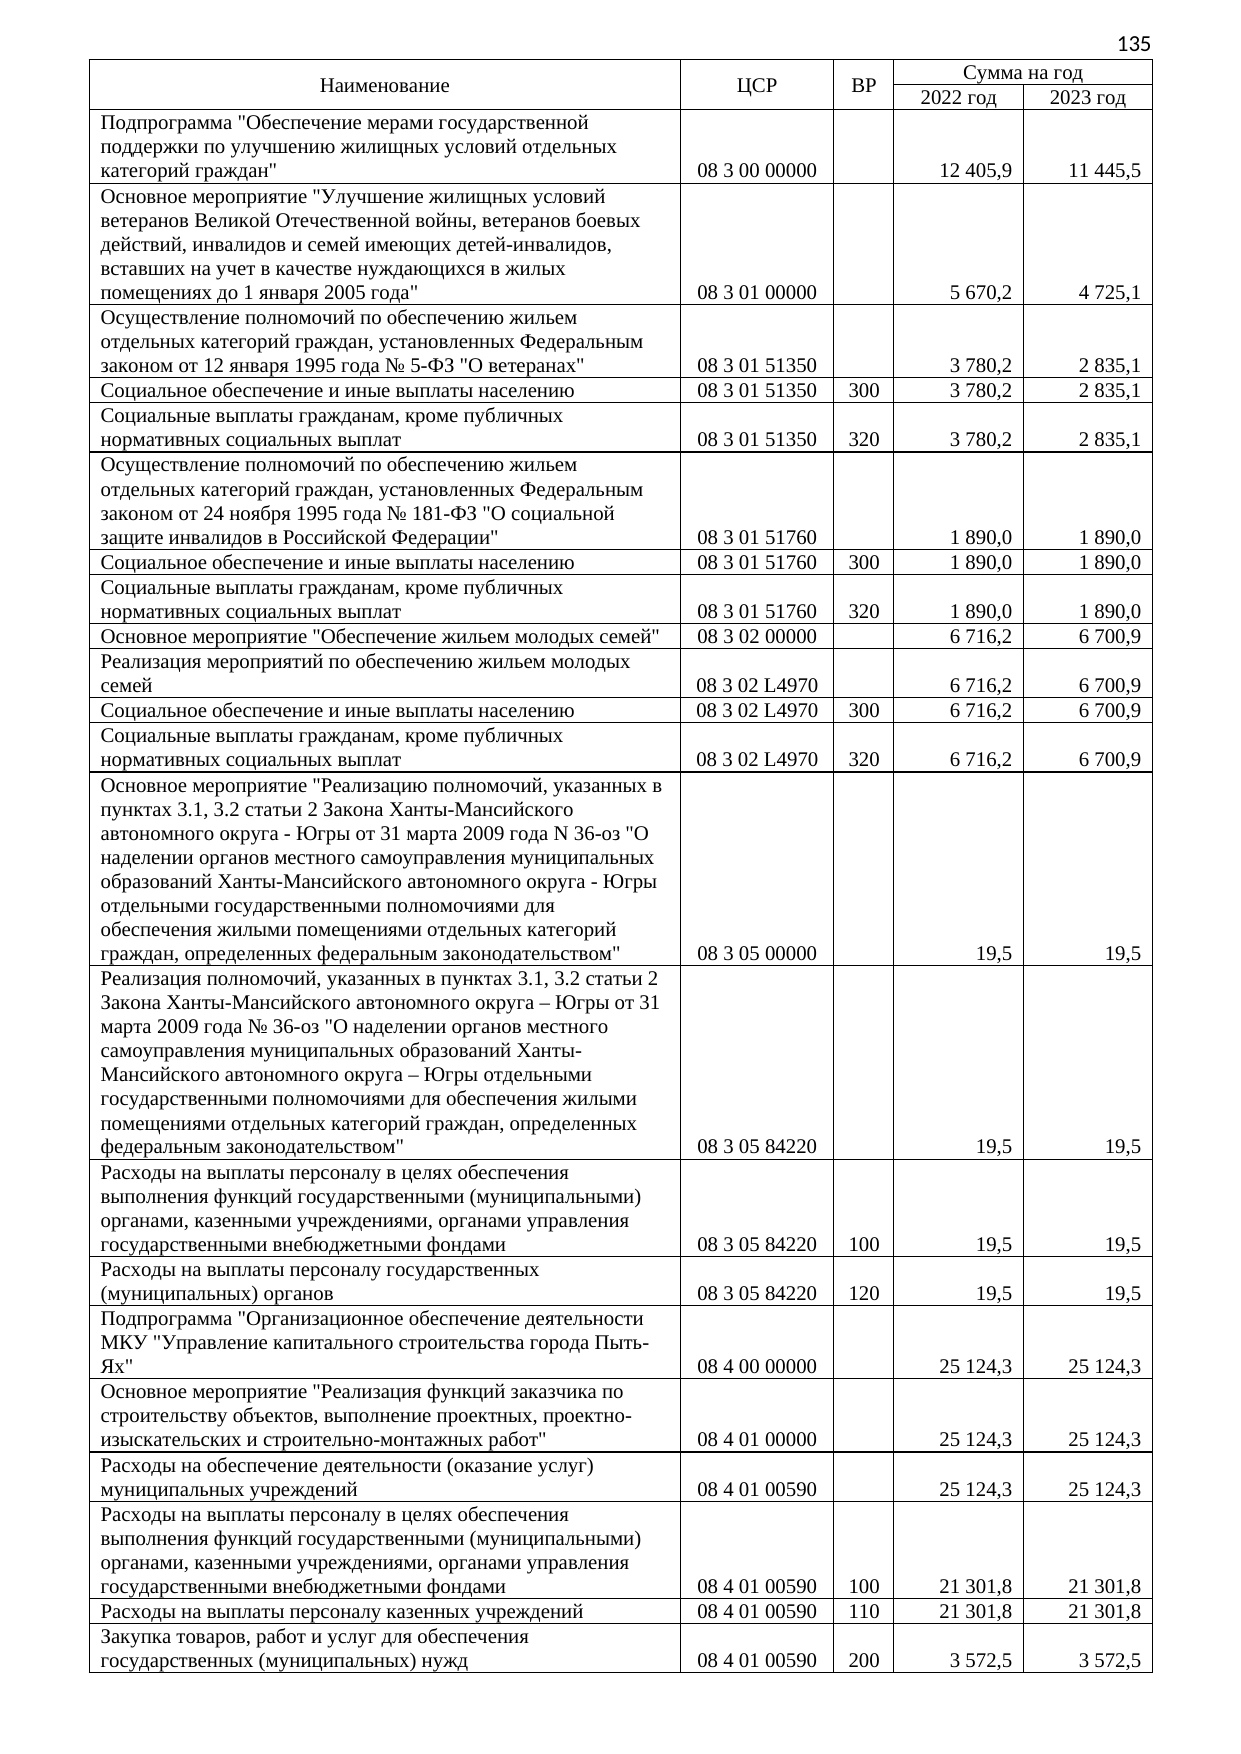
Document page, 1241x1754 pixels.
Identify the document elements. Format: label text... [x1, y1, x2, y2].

table_cell [834, 184, 893, 304]
table_cell Закупка товаров, работ и услуг для обеспечения государственных (муниципальных) нужд [90, 1624, 680, 1672]
table_cell 6 716,2 [894, 624, 1023, 648]
table_cell Социальное обеспечение и иные выплаты населению [90, 550, 680, 574]
table_cell 100 [834, 1502, 893, 1598]
table_cell 320 [834, 723, 893, 771]
table_cell 08 3 05 00000 [681, 773, 833, 965]
table_cell 08 3 02 L4970 [681, 723, 833, 771]
table_cell [834, 1453, 893, 1501]
table_cell 300 [834, 378, 893, 402]
table_cell 19,5 [1024, 1160, 1152, 1256]
table_cell Социальное обеспечение и иные выплаты населению [90, 378, 680, 402]
table_header ЦСР [681, 60, 833, 109]
table_cell Расходы на выплаты персоналу в целях обеспечения выполнения функций государственными (муниципальными) органами, казенными учреждениями, органами управления государственными внебюджетными фондами [90, 1502, 680, 1598]
table_header Сумма на год [894, 60, 1152, 84]
table_cell 5 670,2 [894, 184, 1023, 304]
table_cell 6 716,2 [894, 723, 1023, 771]
table_cell Социальные выплаты гражданам, кроме публичных нормативных социальных выплат [90, 403, 680, 451]
table_cell 21 301,8 [1024, 1599, 1152, 1623]
table_cell [834, 624, 893, 648]
table_cell 6 700,9 [1024, 624, 1152, 648]
table_cell 1 890,0 [1024, 575, 1152, 623]
table_cell [834, 773, 893, 965]
table_cell Основное мероприятие "Улучшение жилищных условий ветеранов Великой Отечественной войны, ветеранов боевых действий, инвалидов и семей имеющих детей-инвалидов, вставших на учет в качестве нуждающихся в жилых помещениях до 1 января 2005 года" [90, 184, 680, 304]
table_cell 6 700,9 [1024, 698, 1152, 722]
table_cell 1 890,0 [1024, 550, 1152, 574]
table_cell 08 3 01 51350 [681, 305, 833, 377]
table_cell [834, 453, 893, 549]
table_cell 19,5 [894, 1160, 1023, 1256]
table_cell 6 700,9 [1024, 649, 1152, 697]
table_cell [834, 1306, 893, 1378]
table_cell 6 716,2 [894, 698, 1023, 722]
table_cell 08 3 02 L4970 [681, 649, 833, 697]
table_cell 320 [834, 403, 893, 451]
table_cell 25 124,3 [1024, 1306, 1152, 1378]
table_cell 3 780,2 [894, 305, 1023, 377]
table_cell 2022 год [894, 85, 1023, 109]
table_cell 19,5 [894, 1257, 1023, 1305]
table_cell [834, 305, 893, 377]
table_cell 08 4 01 00590 [681, 1502, 833, 1598]
table_cell Основное мероприятие "Реализация функций заказчика по строительству объектов, выполнение проектных, проектно-изыскательских и строительно-монтажных работ" [90, 1379, 680, 1451]
table_cell 200 [834, 1624, 893, 1672]
table_cell 08 3 00 00000 [681, 110, 833, 182]
table_cell 08 4 01 00590 [681, 1624, 833, 1672]
table_cell 11 445,5 [1024, 110, 1152, 182]
table_cell 19,5 [894, 966, 1023, 1158]
table_cell 19,5 [894, 773, 1023, 965]
table_cell 25 124,3 [1024, 1453, 1152, 1501]
table_cell 120 [834, 1257, 893, 1305]
table_cell Расходы на выплаты персоналу государственных (муниципальных) органов [90, 1257, 680, 1305]
table_cell 100 [834, 1160, 893, 1256]
table_cell [834, 649, 893, 697]
table_cell 08 3 02 00000 [681, 624, 833, 648]
table_cell 25 124,3 [894, 1453, 1023, 1501]
table_cell [834, 110, 893, 182]
table_cell 3 780,2 [894, 378, 1023, 402]
table_cell 08 3 05 84220 [681, 1160, 833, 1256]
table_cell 110 [834, 1599, 893, 1623]
table_header ВР [834, 60, 893, 109]
table_cell 300 [834, 550, 893, 574]
table_cell Основное мероприятие "Реализацию полномочий, указанных в пунктах 3.1, 3.2 статьи 2 Закона Ханты-Мансийского автономного округа - Югры от 31 марта 2009 года N 36-оз "О наделении органов местного самоуправления муниципальных образований Ханты-Мансийского автономного округа - Югры отдельными государственными полномочиями для обеспечения жилыми помещениями отдельных категорий граждан, определенных федеральным законодательством" [90, 773, 680, 965]
table_cell 2 835,1 [1024, 378, 1152, 402]
table_cell 08 3 02 L4970 [681, 698, 833, 722]
table_cell Подпрограмма "Обеспечение мерами государственной поддержки по улучшению жилищных условий отдельных категорий граждан" [90, 110, 680, 182]
table_cell 6 716,2 [894, 649, 1023, 697]
table_cell 08 3 01 00000 [681, 184, 833, 304]
table_cell 25 124,3 [894, 1379, 1023, 1451]
table_cell [834, 1379, 893, 1451]
table_cell 3 780,2 [894, 403, 1023, 451]
table_cell 320 [834, 575, 893, 623]
table_cell 3 572,5 [894, 1624, 1023, 1672]
table_cell Реализация полномочий, указанных в пунктах 3.1, 3.2 статьи 2 Закона Ханты-Мансийского автономного округа – Югры от 31 марта 2009 года № 36-оз "О наделении органов местного самоуправления муниципальных образований Ханты-Мансийского автономного округа – Югры отдельными государственными полномочиями для обеспечения жилыми помещениями отдельных категорий граждан, определенных федеральным законодательством" [90, 966, 680, 1158]
table_cell 21 301,8 [894, 1599, 1023, 1623]
table_cell Осуществление полномочий по обеспечению жильем отдельных категорий граждан, установленных Федеральным законом от 24 ноября 1995 года № 181-ФЗ "О социальной защите инвалидов в Российской Федерации" [90, 453, 680, 549]
table_cell 2 835,1 [1024, 403, 1152, 451]
table_cell 1 890,0 [894, 575, 1023, 623]
table_cell 08 3 01 51350 [681, 403, 833, 451]
table_cell 19,5 [1024, 773, 1152, 965]
table_cell [834, 966, 893, 1158]
table_cell 25 124,3 [894, 1306, 1023, 1378]
table_cell 21 301,8 [894, 1502, 1023, 1598]
table_cell 08 4 01 00000 [681, 1379, 833, 1451]
table_cell Реализация мероприятий по обеспечению жильем молодых семей [90, 649, 680, 697]
table_cell 2023 год [1024, 85, 1152, 109]
table_cell Социальные выплаты гражданам, кроме публичных нормативных социальных выплат [90, 575, 680, 623]
table_cell Подпрограмма "Организационное обеспечение деятельности МКУ "Управление капитального строительства города Пыть-Ях" [90, 1306, 680, 1378]
table_cell 08 3 01 51760 [681, 453, 833, 549]
table_cell Расходы на обеспечение деятельности (оказание услуг) муниципальных учреждений [90, 1453, 680, 1501]
table_cell 2 835,1 [1024, 305, 1152, 377]
table_cell 08 3 01 51760 [681, 575, 833, 623]
table_cell 6 700,9 [1024, 723, 1152, 771]
table_cell 19,5 [1024, 966, 1152, 1158]
table_cell 1 890,0 [1024, 453, 1152, 549]
table_cell 25 124,3 [1024, 1379, 1152, 1451]
table_cell 08 4 01 00590 [681, 1453, 833, 1501]
table_cell 08 3 01 51760 [681, 550, 833, 574]
table_cell 08 3 05 84220 [681, 966, 833, 1158]
table_cell 1 890,0 [894, 550, 1023, 574]
table_cell 300 [834, 698, 893, 722]
table_cell 08 3 01 51350 [681, 378, 833, 402]
table_cell Расходы на выплаты персоналу казенных учреждений [90, 1599, 680, 1623]
table_cell 08 4 00 00000 [681, 1306, 833, 1378]
table_header Наименование [90, 60, 680, 109]
table_cell 3 572,5 [1024, 1624, 1152, 1672]
table_cell Расходы на выплаты персоналу в целях обеспечения выполнения функций государственными (муниципальными) органами, казенными учреждениями, органами управления государственными внебюджетными фондами [90, 1160, 680, 1256]
table_cell Социальное обеспечение и иные выплаты населению [90, 698, 680, 722]
table_cell 08 3 05 84220 [681, 1257, 833, 1305]
table_cell Основное мероприятие "Обеспечение жильем молодых семей" [90, 624, 680, 648]
table_cell 12 405,9 [894, 110, 1023, 182]
table_cell 1 890,0 [894, 453, 1023, 549]
table_cell Социальные выплаты гражданам, кроме публичных нормативных социальных выплат [90, 723, 680, 771]
table_cell 21 301,8 [1024, 1502, 1152, 1598]
table_cell 19,5 [1024, 1257, 1152, 1305]
table_cell 08 4 01 00590 [681, 1599, 833, 1623]
table_cell Осуществление полномочий по обеспечению жильем отдельных категорий граждан, установленных Федеральным законом от 12 января 1995 года № 5-ФЗ "О ветеранах" [90, 305, 680, 377]
table_cell 4 725,1 [1024, 184, 1152, 304]
